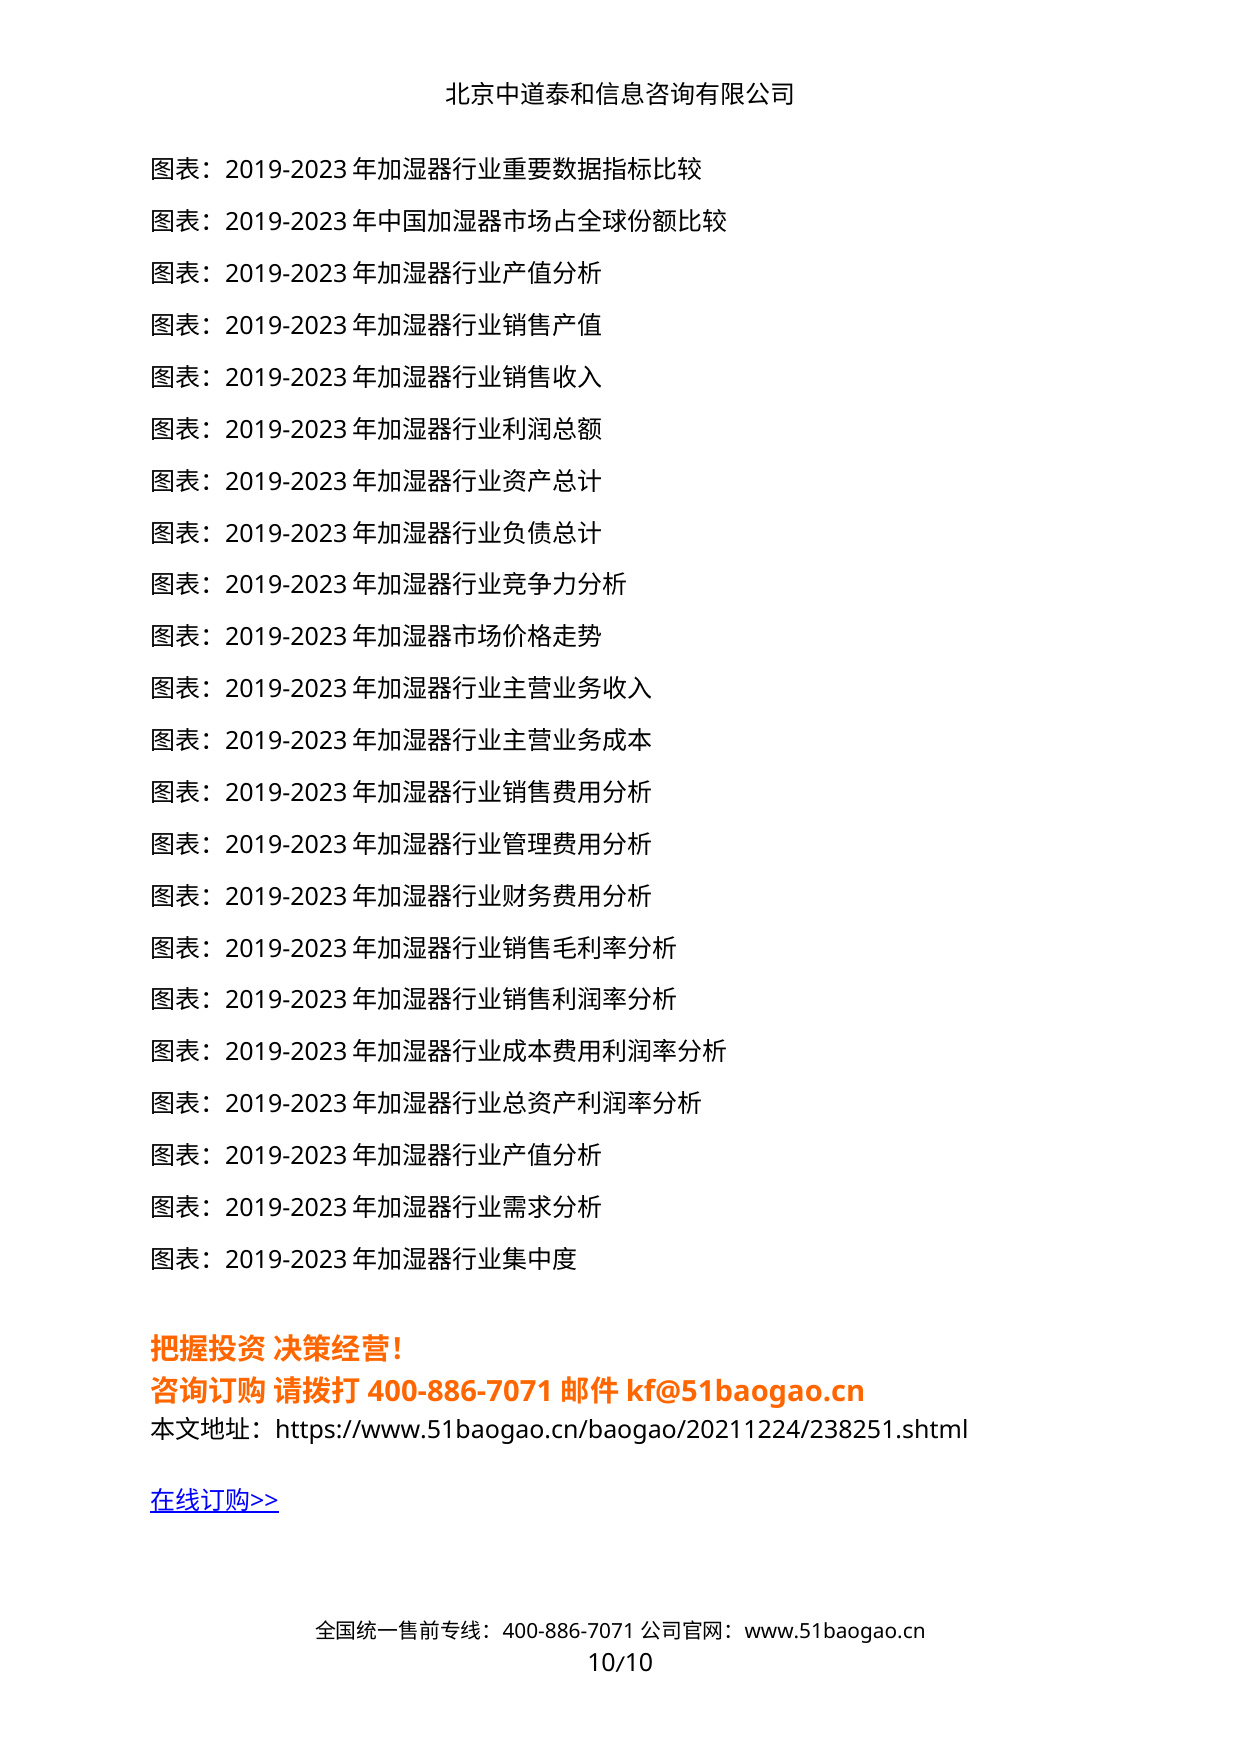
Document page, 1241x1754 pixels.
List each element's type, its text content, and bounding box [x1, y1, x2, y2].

text 图表：2019-2023年加湿器行业管理费用分析 [150, 824, 1090, 861]
text 图表：2019-2023年加湿器行业销售利润率分析 [150, 980, 1090, 1016]
text 图表：2019-2023年加湿器行业销售毛利率分析 [150, 928, 1090, 964]
text 图表：2019-2023年加湿器行业销售产值 [150, 306, 1090, 342]
text 图表：2019-2023年加湿器行业成本费用利润率分析 [150, 1032, 1090, 1068]
text 图表：2019-2023年加湿器行业负债总计 [150, 513, 1090, 549]
text 图表：2019-2023年中国加湿器市场占全球份额比较 [150, 202, 1090, 238]
text 图表：2019-2023年加湿器行业主营业务成本 [150, 721, 1090, 757]
text 图表：2019-2023年加湿器行业竞争力分析 [150, 565, 1090, 601]
text 图表：2019-2023年加湿器行业利润总额 [150, 409, 1090, 446]
text 图表：2019-2023年加湿器行业重要数据指标比较 [150, 150, 1090, 186]
text 图表：2019-2023年加湿器行业财务费用分析 [150, 876, 1090, 912]
text 图表：2019-2023年加湿器市场价格走势 [150, 617, 1090, 653]
text 图表：2019-2023年加湿器行业需求分析 [150, 1187, 1090, 1224]
text 图表：2019-2023年加湿器行业资产总计 [150, 461, 1090, 497]
text 把握投资 决策经营！咨询订购 请拨打 400-886-7071 邮件 kf@51baogao.cn本文地址：https://www.51baogao.cn/baogao/20211224/238251.shtml [150, 1291, 1090, 1446]
text 图表：2019-2023年加湿器行业产值分析 [150, 254, 1090, 290]
text 图表：2019-2023年加湿器行业产值分析 [150, 1136, 1090, 1172]
text 图表：2019-2023年加湿器行业主营业务收入 [150, 669, 1090, 705]
text 在线订购>> [150, 1446, 1090, 1517]
text 图表：2019-2023年加湿器行业销售收入 [150, 357, 1090, 394]
text 图表：2019-2023年加湿器行业集中度 [150, 1239, 1090, 1276]
text 图表：2019-2023年加湿器行业销售费用分析 [150, 772, 1090, 809]
text 图表：2019-2023年加湿器行业总资产利润率分析 [150, 1084, 1090, 1120]
